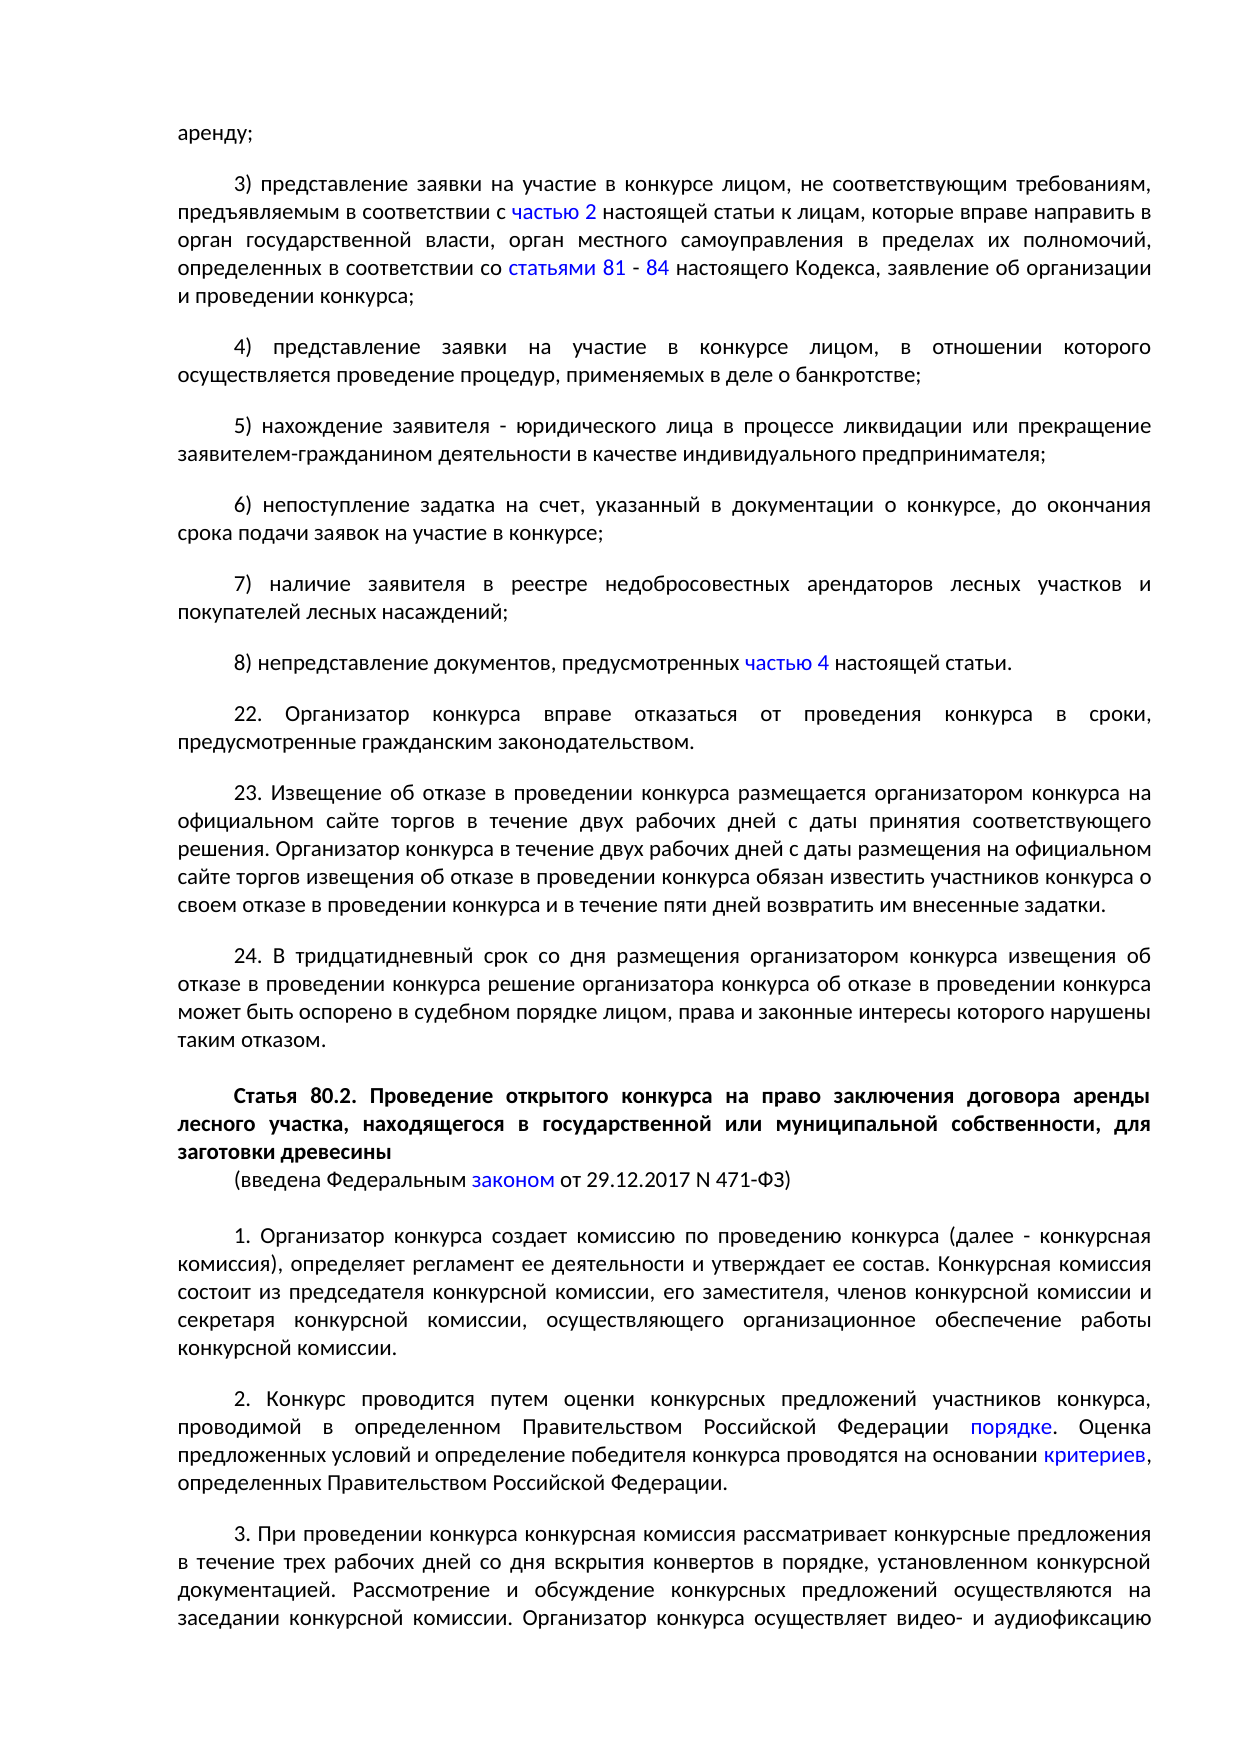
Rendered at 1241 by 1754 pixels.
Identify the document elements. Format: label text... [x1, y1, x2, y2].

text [177, 1519, 1152, 1631]
text 24. В тридцатидневный срок со дня размещения организатором конкурса извещения об отказе в проведении конкурса решение организатора конкурса об отказе в проведении конкурса может быть оспорено в судебном порядке лицом, права и законные интересы которого нарушены таким отказом. [177, 941, 1152, 1053]
text 22. Организатор конкурса вправе отказаться от проведения конкурса в сроки, предусмотренные гражданским законодательством. [177, 699, 1152, 755]
text 7) наличие заявителя в реестре недобросовестных арендаторов лесных участков и покупателей лесных насаждений; [177, 569, 1152, 625]
text 23. Извещение об отказе в проведении конкурса размещается организатором конкурса на официальном сайте торгов в течение двух рабочих дней с даты принятия соответствующего решения. Организатор конкурса в течение двух рабочих дней с даты размещения на официальном сайте торгов извещения об отказе в проведении конкурса обязан известить участников конкурса о своем отказе в проведении конкурса и в течение пяти дней возвратить им внесенные задатки. [177, 778, 1152, 918]
text (введена Федеральным законом от 29.12.2017 N 471-ФЗ) [177, 1165, 1152, 1193]
text 4) представление заявки на участие в конкурсе лицом, в отношении которого осуществляется проведение процедур, применяемых в деле о банкротстве; [177, 332, 1152, 388]
text 2. Конкурс проводится путем оценки конкурсных предложений участников конкурса, проводимой в определенном Правительством Российской Федерации порядке. Оценка предложенных условий и определение победителя конкурса проводятся на основании критериев, определенных Правительством Российской Федерации. [177, 1384, 1152, 1496]
title Статья 80.2. Проведение открытого конкурса на право заключения договора аренды лесного участка, находящегося в государственной или муниципальной собственности, для заготовки древесины [177, 1081, 1152, 1165]
text 3) представление заявки на участие в конкурсе лицом, не соответствующим требованиям, предъявляемым в соответствии с частью 2 настоящей статьи к лицам, которые вправе направить в орган государственной власти, орган местного самоуправления в пределах их полномочий, определенных в соответствии со статьями 81 - 84 настоящего Кодекса, заявление об организации и проведении конкурса; [177, 169, 1152, 309]
text 5) нахождение заявителя - юридического лица в процессе ликвидации или прекращение заявителем-гражданином деятельности в качестве индивидуального предпринимателя; [177, 411, 1152, 467]
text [177, 118, 1152, 146]
text 8) непредставление документов, предусмотренных частью 4 настоящей статьи. [177, 648, 1152, 676]
text 6) непоступление задатка на счет, указанный в документации о конкурсе, до окончания срока подачи заявок на участие в конкурсе; [177, 490, 1152, 546]
text 1. Организатор конкурса создает комиссию по проведению конкурса (далее - конкурсная комиссия), определяет регламент ее деятельности и утверждает ее состав. Конкурсная комиссия состоит из председателя конкурсной комиссии, его заместителя, членов конкурсной комиссии и секретаря конкурсной комиссии, осуществляющего организационное обеспечение работы конкурсной комиссии. [177, 1221, 1152, 1361]
